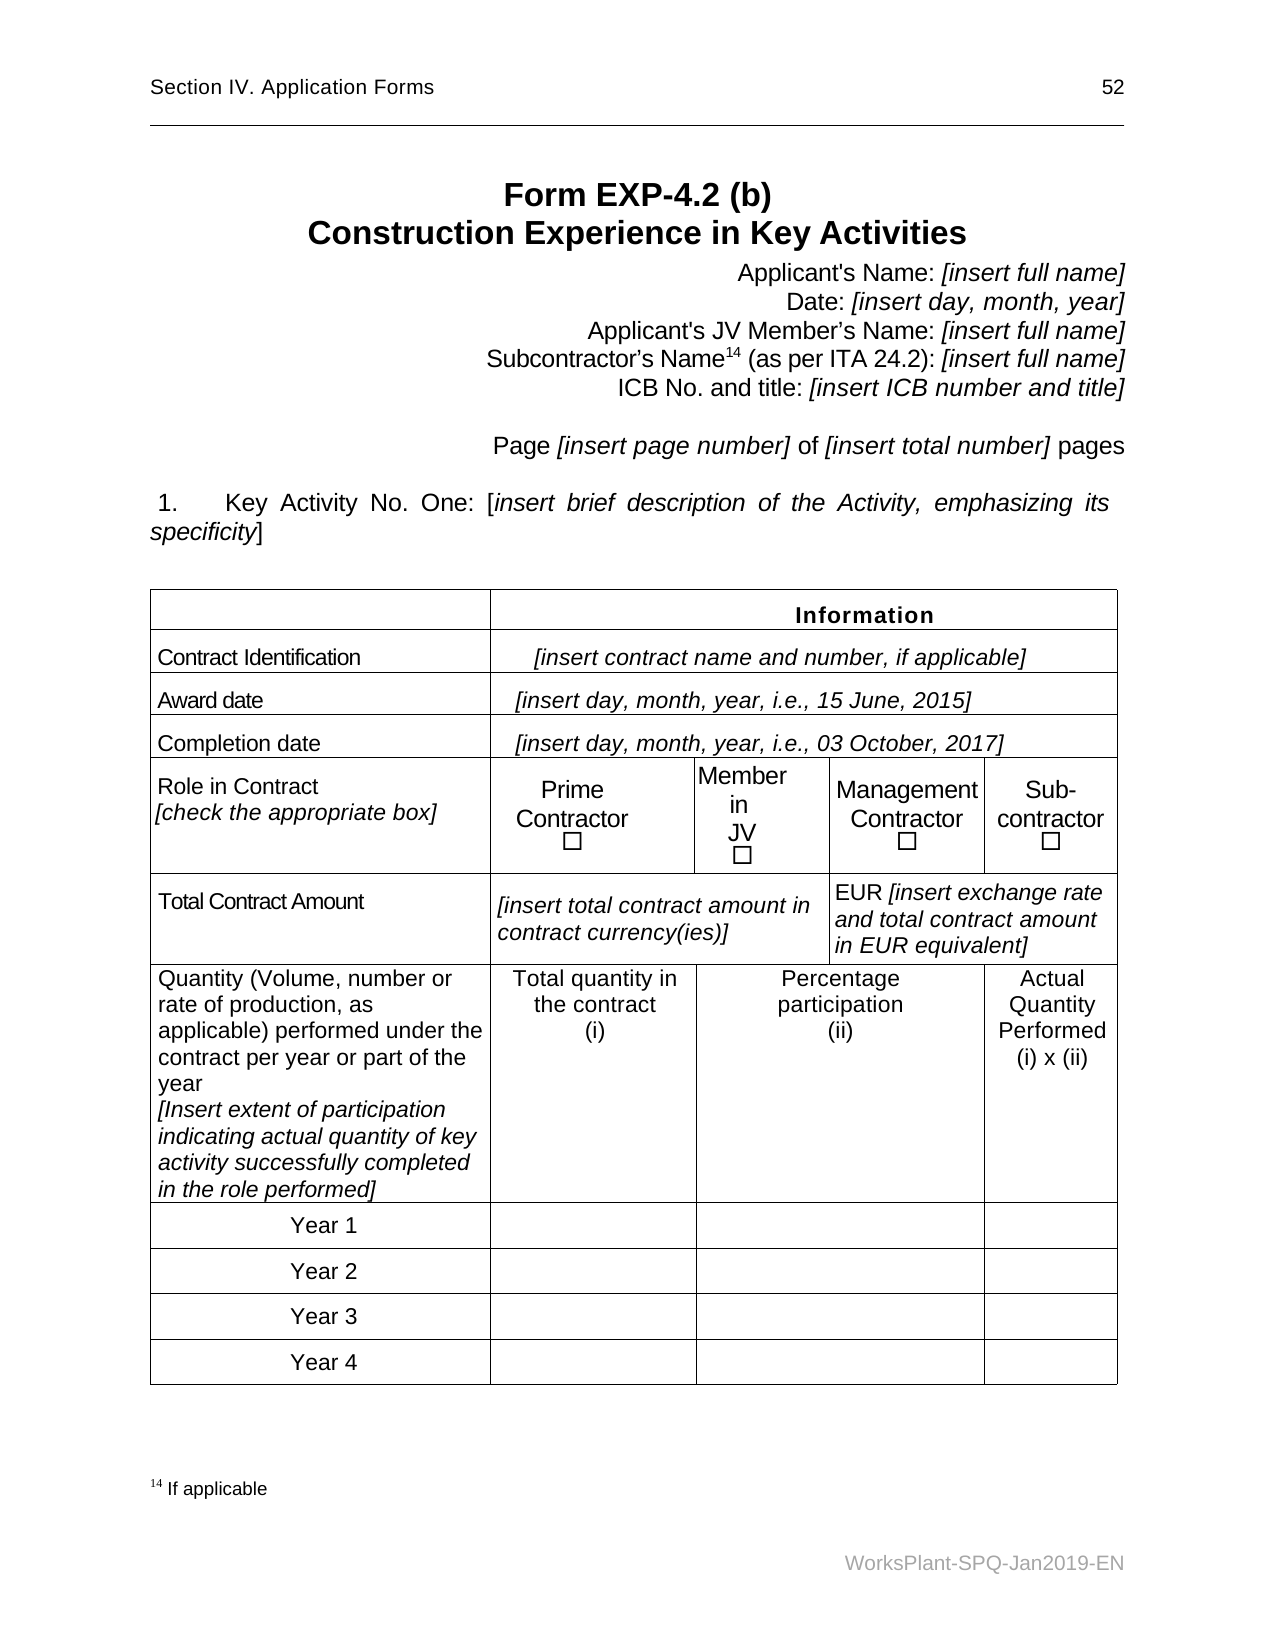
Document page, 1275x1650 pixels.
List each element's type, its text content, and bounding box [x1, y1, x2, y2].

table_cell [491, 1294, 696, 1339]
table_cell Total quantity in the contract (i) [491, 965, 696, 1202]
table_cell Completion date [151, 715, 490, 757]
table_cell [insert day, month, year, i.e., 03 October, 2017] [491, 715, 1117, 757]
table_header [151, 590, 490, 629]
table_cell [insert contract name and number, if applicable] [491, 630, 1117, 672]
table_cell [697, 1340, 984, 1384]
table_cell EUR [insert exchange rate and total contract amount in EUR equivalent] [830, 874, 1117, 964]
table_cell Contract Identification [151, 630, 490, 672]
table_cell Management Contractor [830, 758, 984, 873]
table_cell [697, 1294, 984, 1339]
table_cell Year 1 [151, 1203, 490, 1247]
table_cell Actual Quantity Performed (i) x (ii) [985, 965, 1117, 1202]
table_cell Prime Contractor [491, 758, 694, 873]
table_cell Year 3 [151, 1294, 490, 1339]
table_cell Sub-contractor [985, 758, 1117, 873]
text Page [insert page number] of [insert total number] pages [150, 431, 1125, 459]
table_cell [697, 1203, 984, 1247]
table_header Information [491, 590, 1117, 629]
table_cell Award date [151, 673, 490, 714]
subtitle Form EXP-4.2 (b) Construction Experience in Key Activities [150, 175, 1125, 252]
text 1. Key Activity No. One: [insert brief description of the Activity, emphasizing its specificity] [150, 488, 1110, 546]
table_cell [697, 1249, 984, 1293]
table_cell [491, 1249, 696, 1293]
table_cell Year 4 [151, 1340, 490, 1384]
table_cell [985, 1249, 1117, 1293]
table_cell Total Contract Amount [151, 874, 490, 964]
table_cell Percentage participation (ii) [697, 965, 984, 1202]
table_cell [985, 1294, 1117, 1339]
table_cell [insert total contract amount in contract currency(ies)] [491, 874, 829, 964]
text Applicant's Name: [insert full name] Date: [insert day, month, year] Applicant's JV Member’s Name: [insert full name] Subcontractor’s Name (as per ITA 24.2): [insert full name] ICB No. and title: [insert ICB number and title] [150, 258, 1125, 402]
table_cell [985, 1203, 1117, 1247]
table_cell [985, 1340, 1117, 1384]
table_cell [insert day, month, year, i.e., 15 June, 2015] [491, 673, 1117, 714]
table_cell Quantity (Volume, number or rate of production, as applicable) performed under the contract per year or part of the year [Insert extent of participation indicating actual quantity of key activity successfully completed in the role performed] [151, 965, 490, 1202]
table_cell [491, 1203, 696, 1247]
table_cell Role in Contract [check the appropriate box] [151, 758, 490, 873]
table_cell [491, 1340, 696, 1384]
table_cell Year 2 [151, 1249, 490, 1293]
table_cell Member in JV [695, 758, 829, 873]
